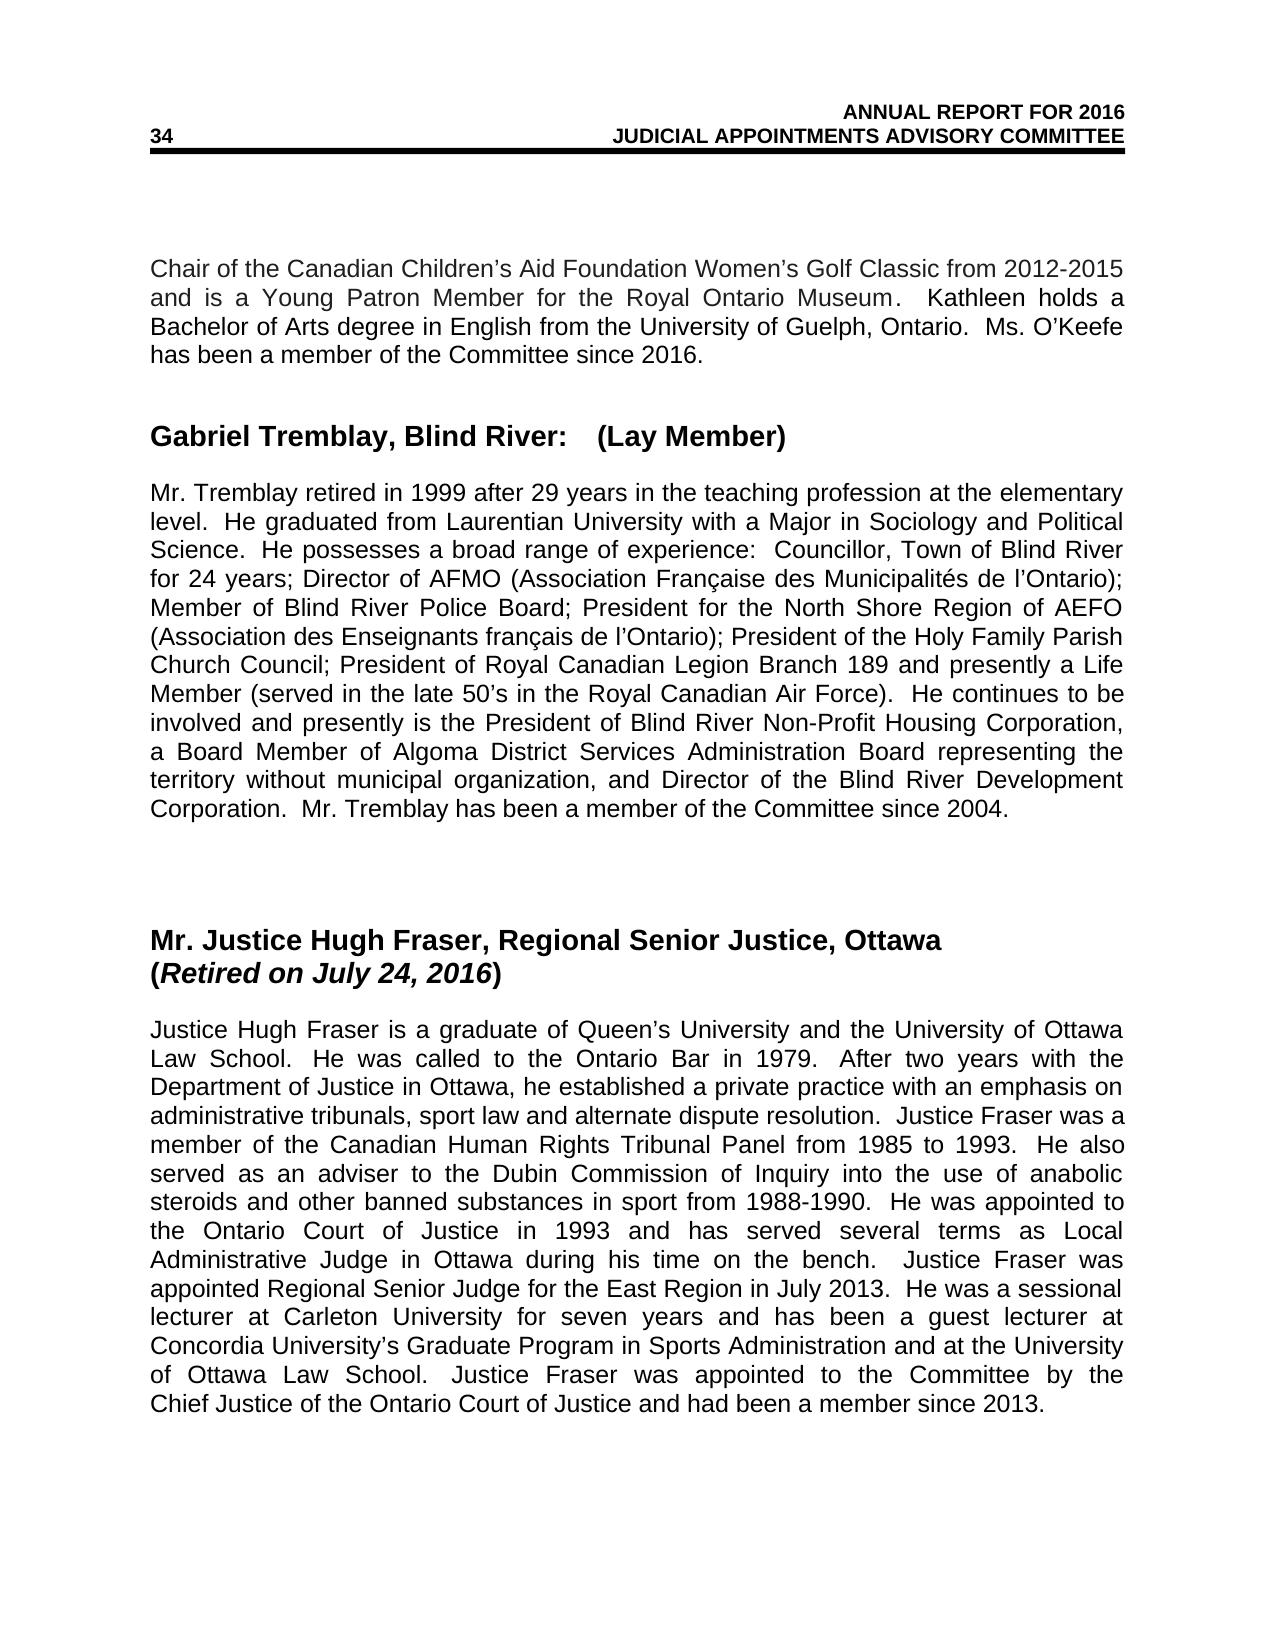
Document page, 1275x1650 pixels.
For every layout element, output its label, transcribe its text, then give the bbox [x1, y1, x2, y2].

text Gabriel Tremblay, Blind River: (Lay Member) [150, 419, 1125, 453]
text Mr. Justice Hugh Fraser, Regional Senior Justice, Ottawa [150, 923, 1125, 956]
text Mr. Tremblay retired in 1999 after 29 years in the teaching profession at the elementary level. He graduated from Laurentian University with a Major in Sociology and Political Science. He possesses a broad range of experience: Councillor, Town of Blind River for 24 years; Director of AFMO (Association Française des Municipalités de l’Ontario); Member of Blind River Police Board; President for the North Shore Region of AEFO (Association des Enseignants français de l’Ontario); President of the Holy Family Parish Church Council; President of Royal Canadian Legion Branch 189 and presently a Life Member (served in the late 50’s in the Royal Canadian Air Force). He continues to be involved and presently is the President of Blind River Non-Profit Housing Corporation, a Board Member of Algoma District Services Administration Board representing the territory without municipal organization, and Director of the Blind River Development Corporation. Mr. Tremblay has been a member of the Committee since 2004. [150, 478, 1125, 823]
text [150, 254, 1125, 369]
text Justice Hugh Fraser is a graduate of Queen’s University and the University of Ottawa Law School. He was called to the Ontario Bar in 1979. After two years with the Department of Justice in Ottawa, he established a private practice with an emphasis on administrative tribunals, sport law and alternate dispute resolution. Justice Fraser was a member of the Canadian Human Rights Tribunal Panel from 1985 to 1993. He also served as an adviser to the Dubin Commission of Inquiry into the use of anabolic steroids and other banned substances in sport from 1988-1990. He was appointed to the Ontario Court of Justice in 1993 and has served several terms as Local Administrative Judge in Ottawa during his time on the bench. Justice Fraser was appointed Regional Senior Judge for the East Region in July 2013. He was a sessional lecturer at Carleton University for seven years and has been a guest lecturer at Concordia University’s Graduate Program in Sports Administration and at the University of Ottawa Law School. Justice Fraser was appointed to the Committee by the Chief Justice of the Ontario Court of Justice and had been a member since 2013. [150, 1015, 1125, 1417]
text (Retired on July 24, 2016) [150, 956, 1125, 990]
